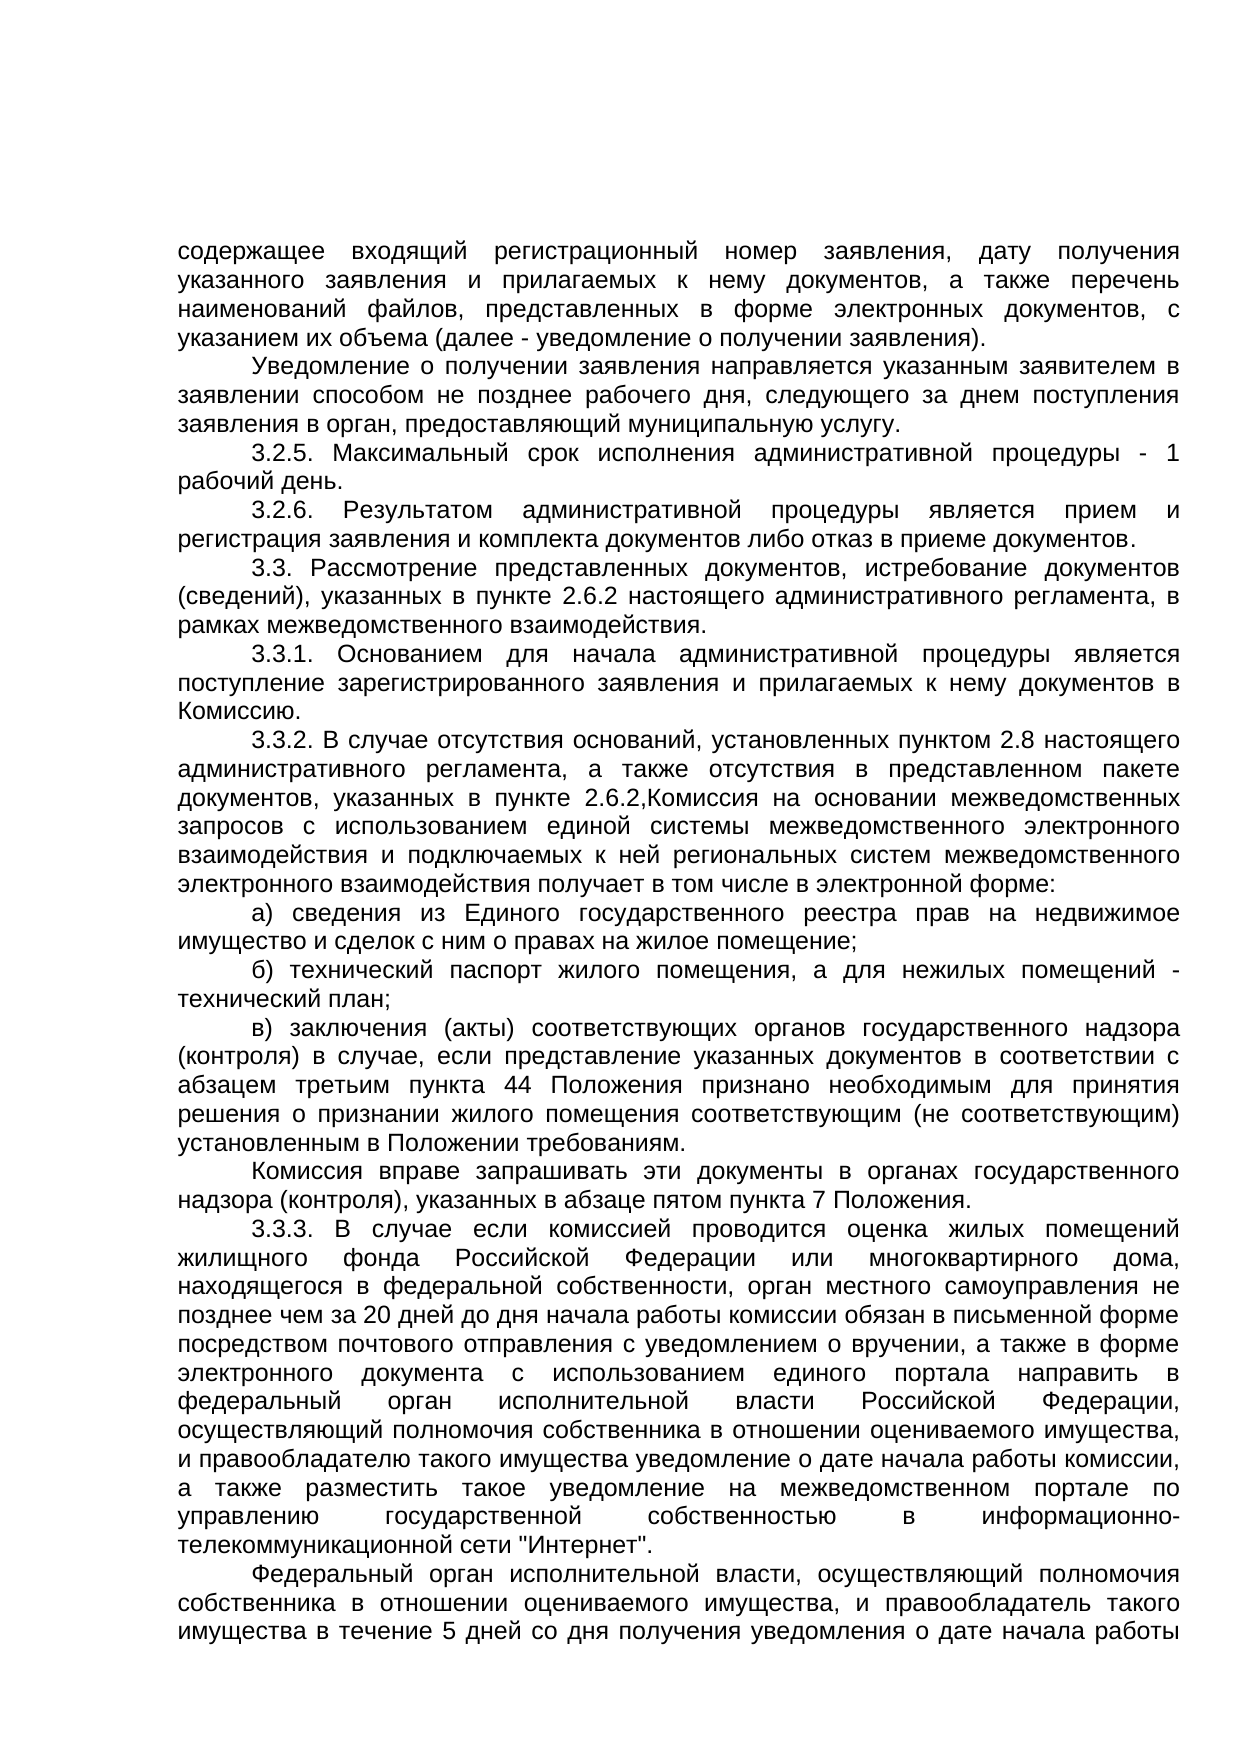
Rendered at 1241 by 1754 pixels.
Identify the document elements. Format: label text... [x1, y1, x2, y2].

text б) технический паспорт жилого помещения, а для нежилых помещений - технический план; [177, 955, 1181, 1012]
text 3.3.2. В случае отсутствия оснований, установленных пунктом 2.8 настоящего административного регламента, а также отсутствия в представленном пакете документов, указанных в пункте 2.6.2,Комиссия на основании межведомственных запросов с использованием единой системы межведомственного электронного взаимодействия и подключаемых к ней региональных систем межведомственного электронного взаимодействия получает в том числе в электронной форме: [177, 725, 1181, 897]
text в) заключения (акты) соответствующих органов государственного надзора (контроля) в случае, если представление указанных документов в соответствии с абзацем третьим пункта 44 Положения признано необходимым для принятия решения о признании жилого помещения соответствующим (не соответствующим) установленным в Положении требованиям. [177, 1012, 1181, 1156]
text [177, 236, 1181, 351]
text 3.2.6. Результатом административной процедуры является прием и регистрация заявления и комплекта документов либо отказ в приеме документов. [177, 495, 1181, 552]
text 3.3.3. В случае если комиссией проводится оценка жилых помещений жилищного фонда Российской Федерации или многоквартирного дома, находящегося в федеральной собственности, орган местного самоуправления не позднее чем за 20 дней до дня начала работы комиссии обязан в письменной форме посредством почтового отправления с уведомлением о вручении, а также в форме электронного документа с использованием единого портала направить в федеральный орган исполнительной власти Российской Федерации, осуществляющий полномочия собственника в отношении оцениваемого имущества, и правообладателю такого имущества уведомление о дате начала работы комиссии, а также разместить такое уведомление на межведомственном портале по управлению государственной собственностью в информационно-телекоммуникационной сети "Интернет". [177, 1214, 1181, 1559]
text а) сведения из Единого государственного реестра прав на недвижимое имущество и сделок с ним о правах на жилое помещение; [177, 897, 1181, 955]
text 3.3.1. Основанием для начала административной процедуры является поступление зарегистрированного заявления и прилагаемых к нему документов в Комиссию. [177, 639, 1181, 725]
text Уведомление о получении заявления направляется указанным заявителем в заявлении способом не позднее рабочего дня, следующего за днем поступления заявления в орган, предоставляющий муниципальную услугу. [177, 351, 1181, 437]
text Комиссия вправе запрашивать эти документы в органах государственного надзора (контроля), указанных в абзаце пятом пункта 7 Положения. [177, 1156, 1181, 1214]
text 3.3. Рассмотрение представленных документов, истребование документов (сведений), указанных в пункте 2.6.2 настоящего административного регламента, в рамках межведомственного взаимодействия. [177, 552, 1181, 639]
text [177, 1559, 1181, 1645]
text 3.2.5. Максимальный срок исполнения административной процедуры - 1 рабочий день. [177, 437, 1181, 495]
